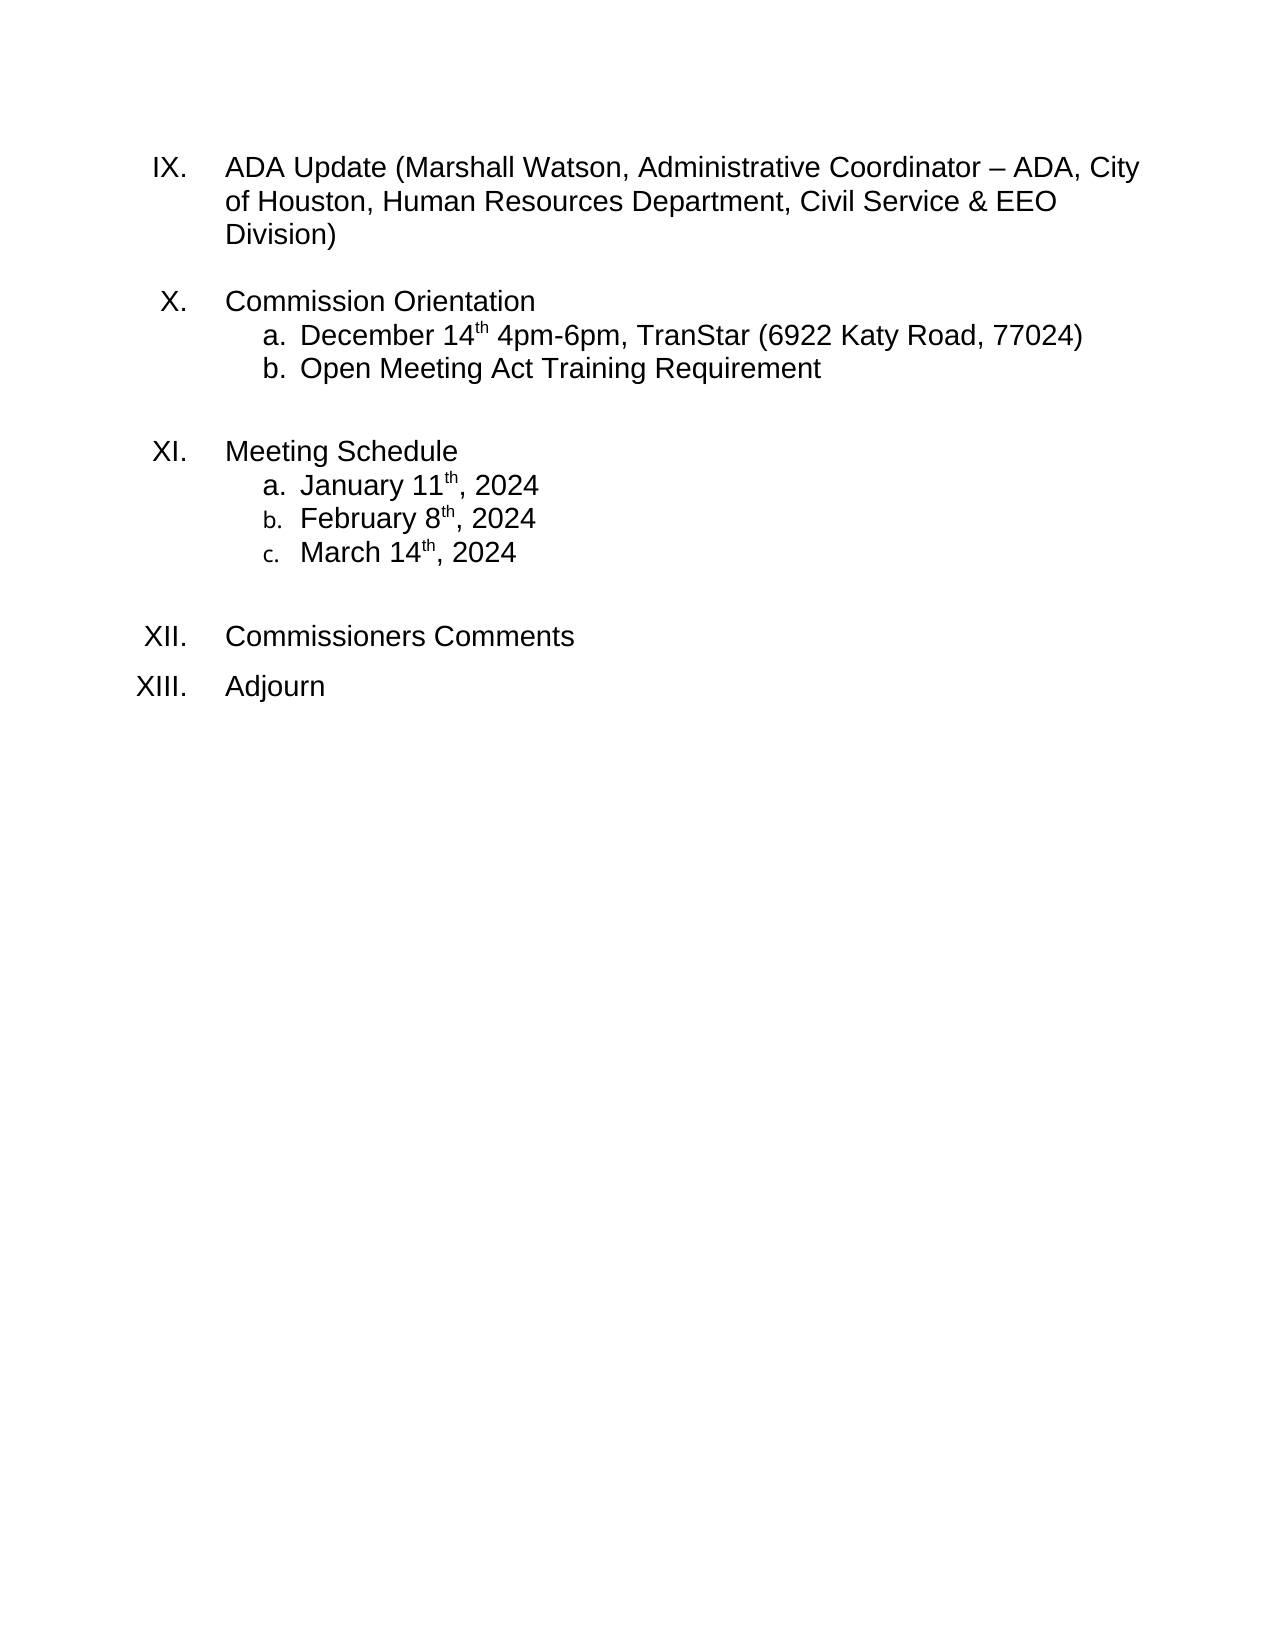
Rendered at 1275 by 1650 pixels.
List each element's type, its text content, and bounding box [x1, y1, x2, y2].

list Open Meeting Act Training Requirement [262, 351, 1162, 385]
list Adjourn [187, 653, 1162, 702]
list Commission Orientation [187, 284, 1162, 318]
list Meeting Schedule [187, 418, 1162, 468]
list Commissioners Comments [187, 603, 1162, 653]
list January 11th, 2024 [262, 468, 1162, 501]
list March 14th, 2024 [262, 536, 1162, 570]
list ADA Update (Marshall Watson, Administrative Coordinator – ADA, City of Houston, Human Resources Department, Civil Service & EEO Division) [187, 150, 1162, 251]
list February 8th, 2024 [262, 501, 1162, 536]
list December 14th 4pm-6pm, TranStar (6922 Katy Road, 77024) [262, 318, 1162, 351]
